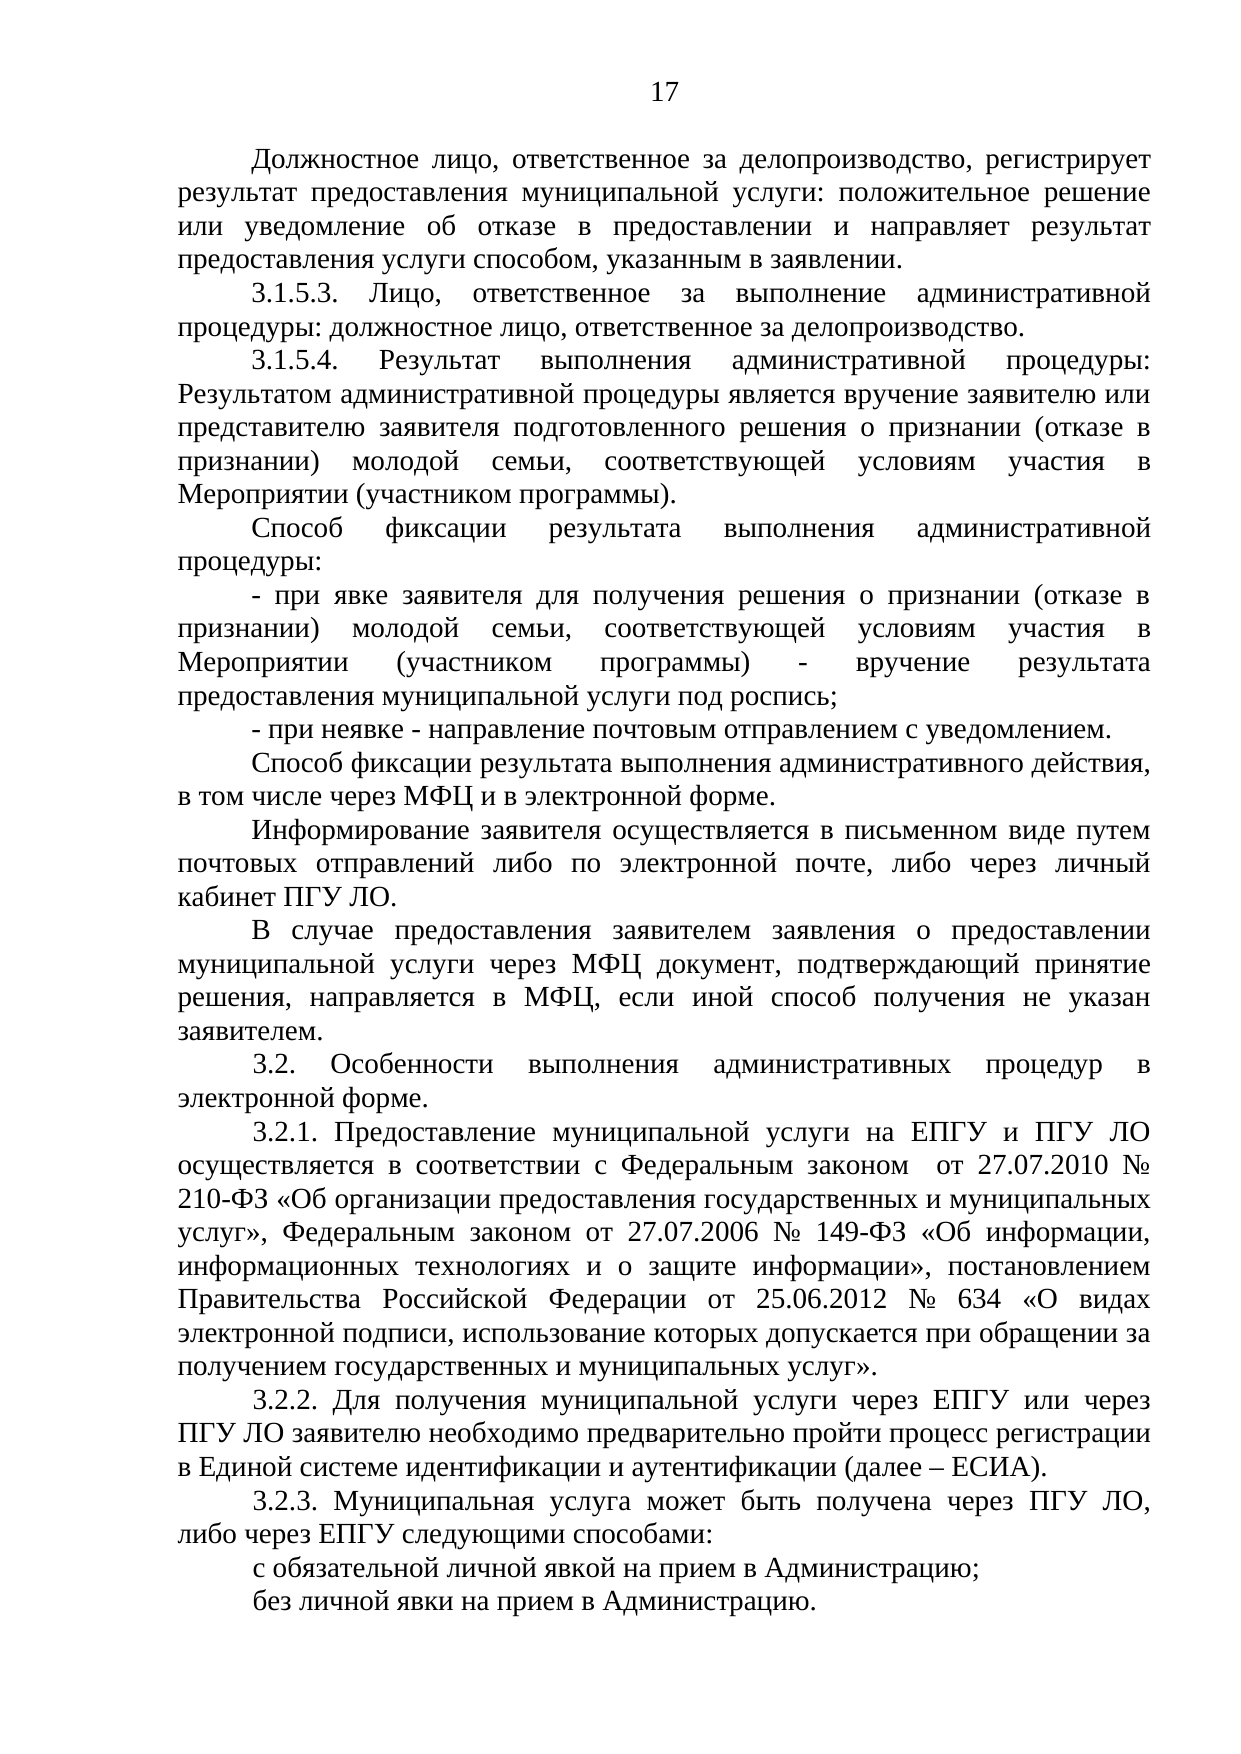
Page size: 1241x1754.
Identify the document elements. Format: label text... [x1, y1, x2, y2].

text 3.2. Особенности выполнения административных процедур в электронной форме. [177, 1047, 1152, 1114]
text с обязательной личной явкой на прием в Администрацию; [177, 1550, 1152, 1583]
text Должностное лицо, ответственное за делопроизводство, регистрирует результат предоставления муниципальной услуги: положительное решение или уведомление об отказе в предоставлении и направляет результат предоставления услуги способом, указанным в заявлении. [177, 141, 1152, 275]
text - при неявке - направление почтовым отправлением с уведомлением. [177, 711, 1152, 745]
text Способ фиксации результата выполнения административного действия, в том числе через МФЦ и в электронной форме. [177, 745, 1152, 812]
text - при явке заявителя для получения решения о признании (отказе в признании) молодой семьи, соответствующей условиям участия в Мероприятии (участником программы) - вручение результата предоставления муниципальной услуги под роспись; [177, 577, 1152, 711]
text Способ фиксации результата выполнения административной процедуры: [177, 510, 1152, 577]
text 3.1.5.4. Результат выполнения административной процедуры: Результатом административной процедуры является вручение заявителю или представителю заявителя подготовленного решения о признании (отказе в признании) молодой семьи, соответствующей условиям участия в Мероприятии (участником программы). [177, 342, 1152, 510]
text В случае предоставления заявителем заявления о предоставлении муниципальной услуги через МФЦ документ, подтверждающий принятие решения, направляется в МФЦ, если иной способ получения не указан заявителем. [177, 912, 1152, 1047]
text 3.2.2. Для получения муниципальной услуги через ЕПГУ или через ПГУ ЛО заявителю необходимо предварительно пройти процесс регистрации в Единой системе идентификации и аутентификации (далее – ЕСИА). [177, 1382, 1152, 1483]
text 3.1.5.3. Лицо, ответственное за выполнение административной процедуры: должностное лицо, ответственное за делопроизводство. [177, 275, 1152, 342]
text Информирование заявителя осуществляется в письменном виде путем почтовых отправлений либо по электронной почте, либо через личный кабинет ПГУ ЛО. [177, 812, 1152, 912]
text 3.2.3. Муниципальная услуга может быть получена через ПГУ ЛО, либо через ЕПГУ следующими способами: [177, 1483, 1152, 1550]
text 3.2.1. Предоставление муниципальной услуги на ЕПГУ и ПГУ ЛО осуществляется в соответствии с Федеральным законом от 27.07.2010 № 210-ФЗ «Об организации предоставления государственных и муниципальных услуг», Федеральным законом от 27.07.2006 № 149-ФЗ «Об информации, информационных технологиях и о защите информации», постановлением Правительства Российской Федерации от 25.06.2012 № 634 «О видах электронной подписи, использование которых допускается при обращении за получением государственных и муниципальных услуг». [177, 1114, 1152, 1382]
text без личной явки на прием в Администрацию. [177, 1583, 1152, 1617]
